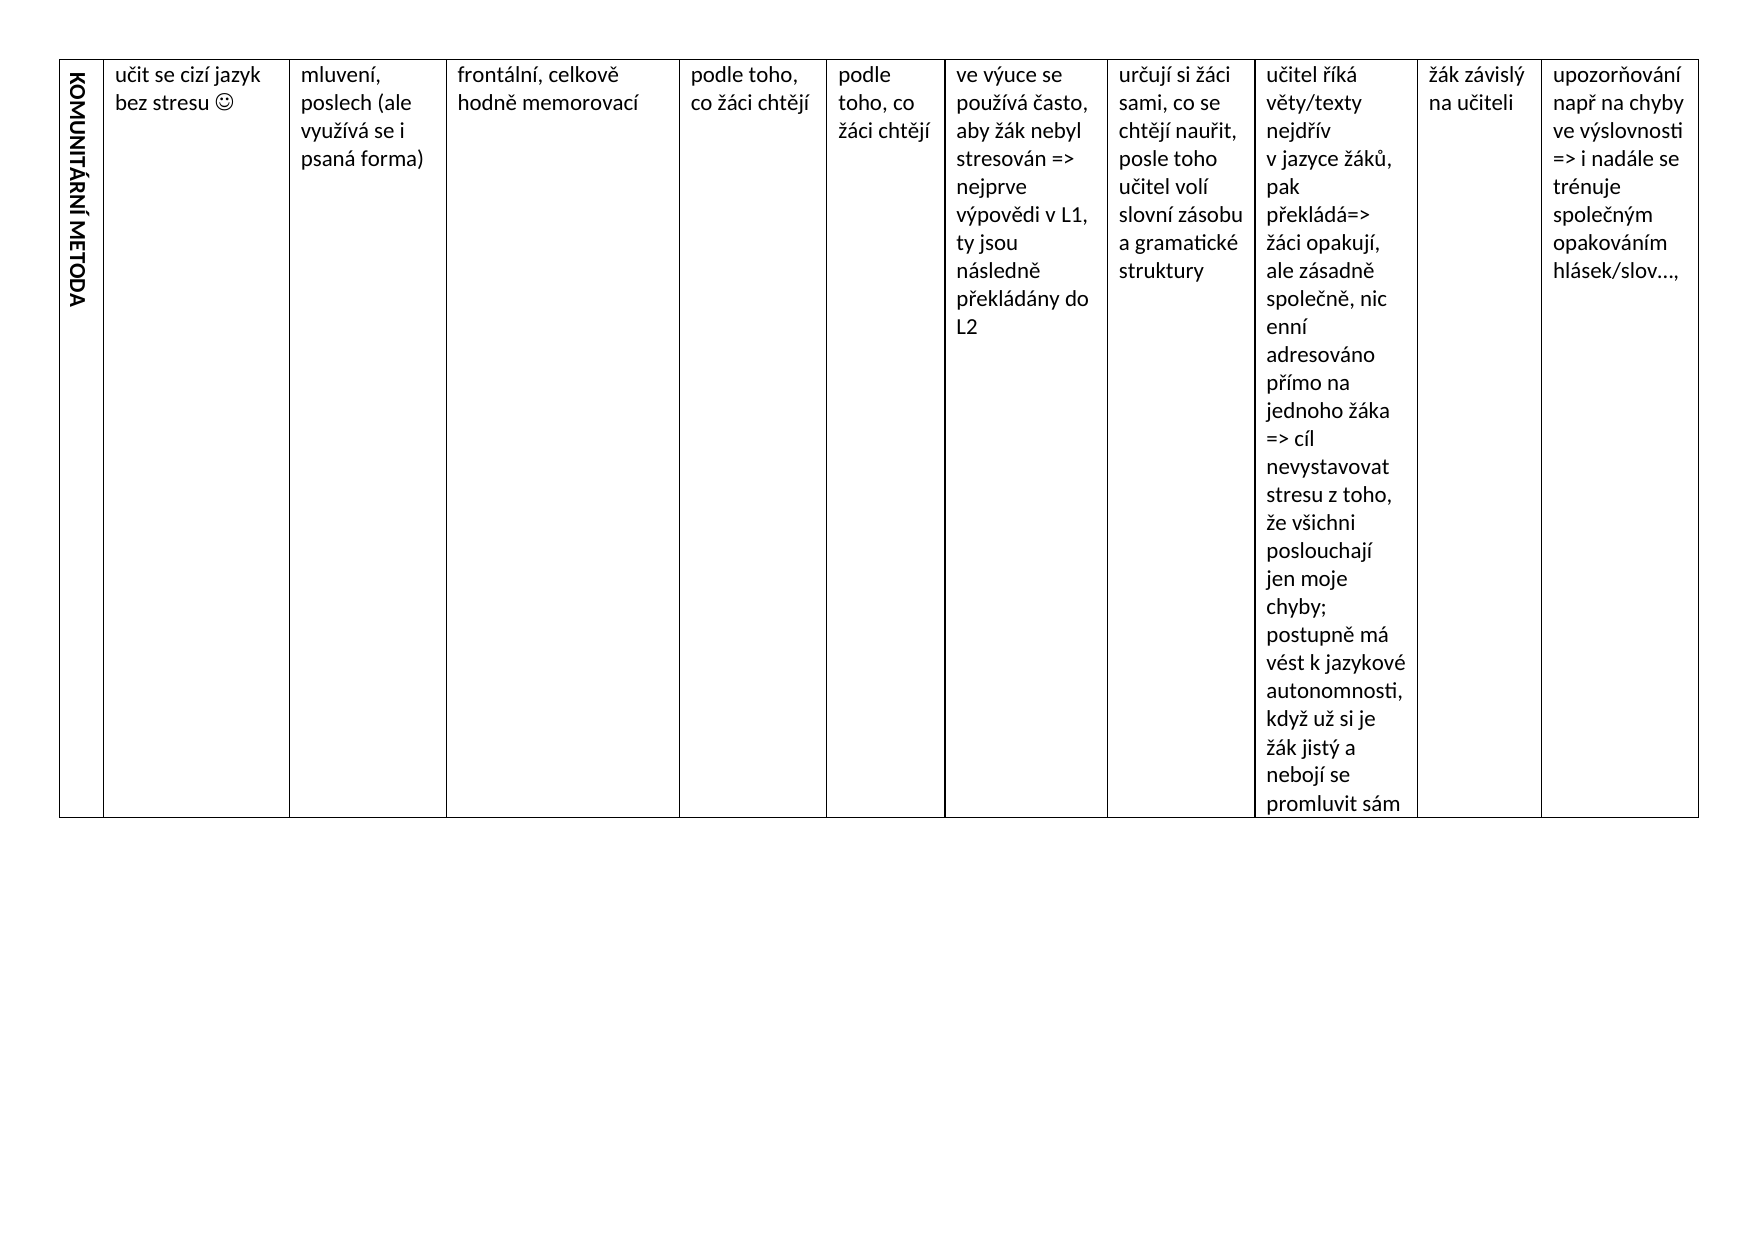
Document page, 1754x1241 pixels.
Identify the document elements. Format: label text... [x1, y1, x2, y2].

table_cell ve výuce se používá často, aby žák nebyl stresován => nejprve výpovědi v L1, ty jsou následně překládány do L2 [946, 60, 1107, 817]
table_cell určují si žáci sami, co se chtějí nauřit, posle toho učitel volí slovní zásobu a gramatické struktury [1108, 60, 1254, 817]
table_cell podle toho, co žáci chtějí [827, 60, 944, 817]
table_cell učitel říká věty/texty nejdřív v jazyce žáků, pak překládá=> žáci opakují, ale zásadně společně, nic enní adresováno přímo na jednoho žáka => cíl nevystavovat stresu z toho, že všichni poslouchají jen moje chyby; postupně má vést k jazykové autonomnosti, když už si je žák jistý a nebojí se promluvit sám [1256, 60, 1417, 817]
table_cell frontální, celkově hodně memorovací [447, 60, 679, 817]
table_cell upozorňování např na chyby ve výslovnosti => i nadále se trénuje společným opakováním hlásek/slov…, [1542, 60, 1698, 817]
table_cell mluvení, poslech (ale využívá se i psaná forma) [290, 60, 446, 817]
table_cell žák závislý na učiteli [1418, 60, 1541, 817]
table_cell KOMUNITÁRNÍ METODA [60, 60, 103, 817]
table_cell učit se cizí jazyk bez stresu [104, 60, 289, 817]
table_cell podle toho, co žáci chtějí [680, 60, 826, 817]
